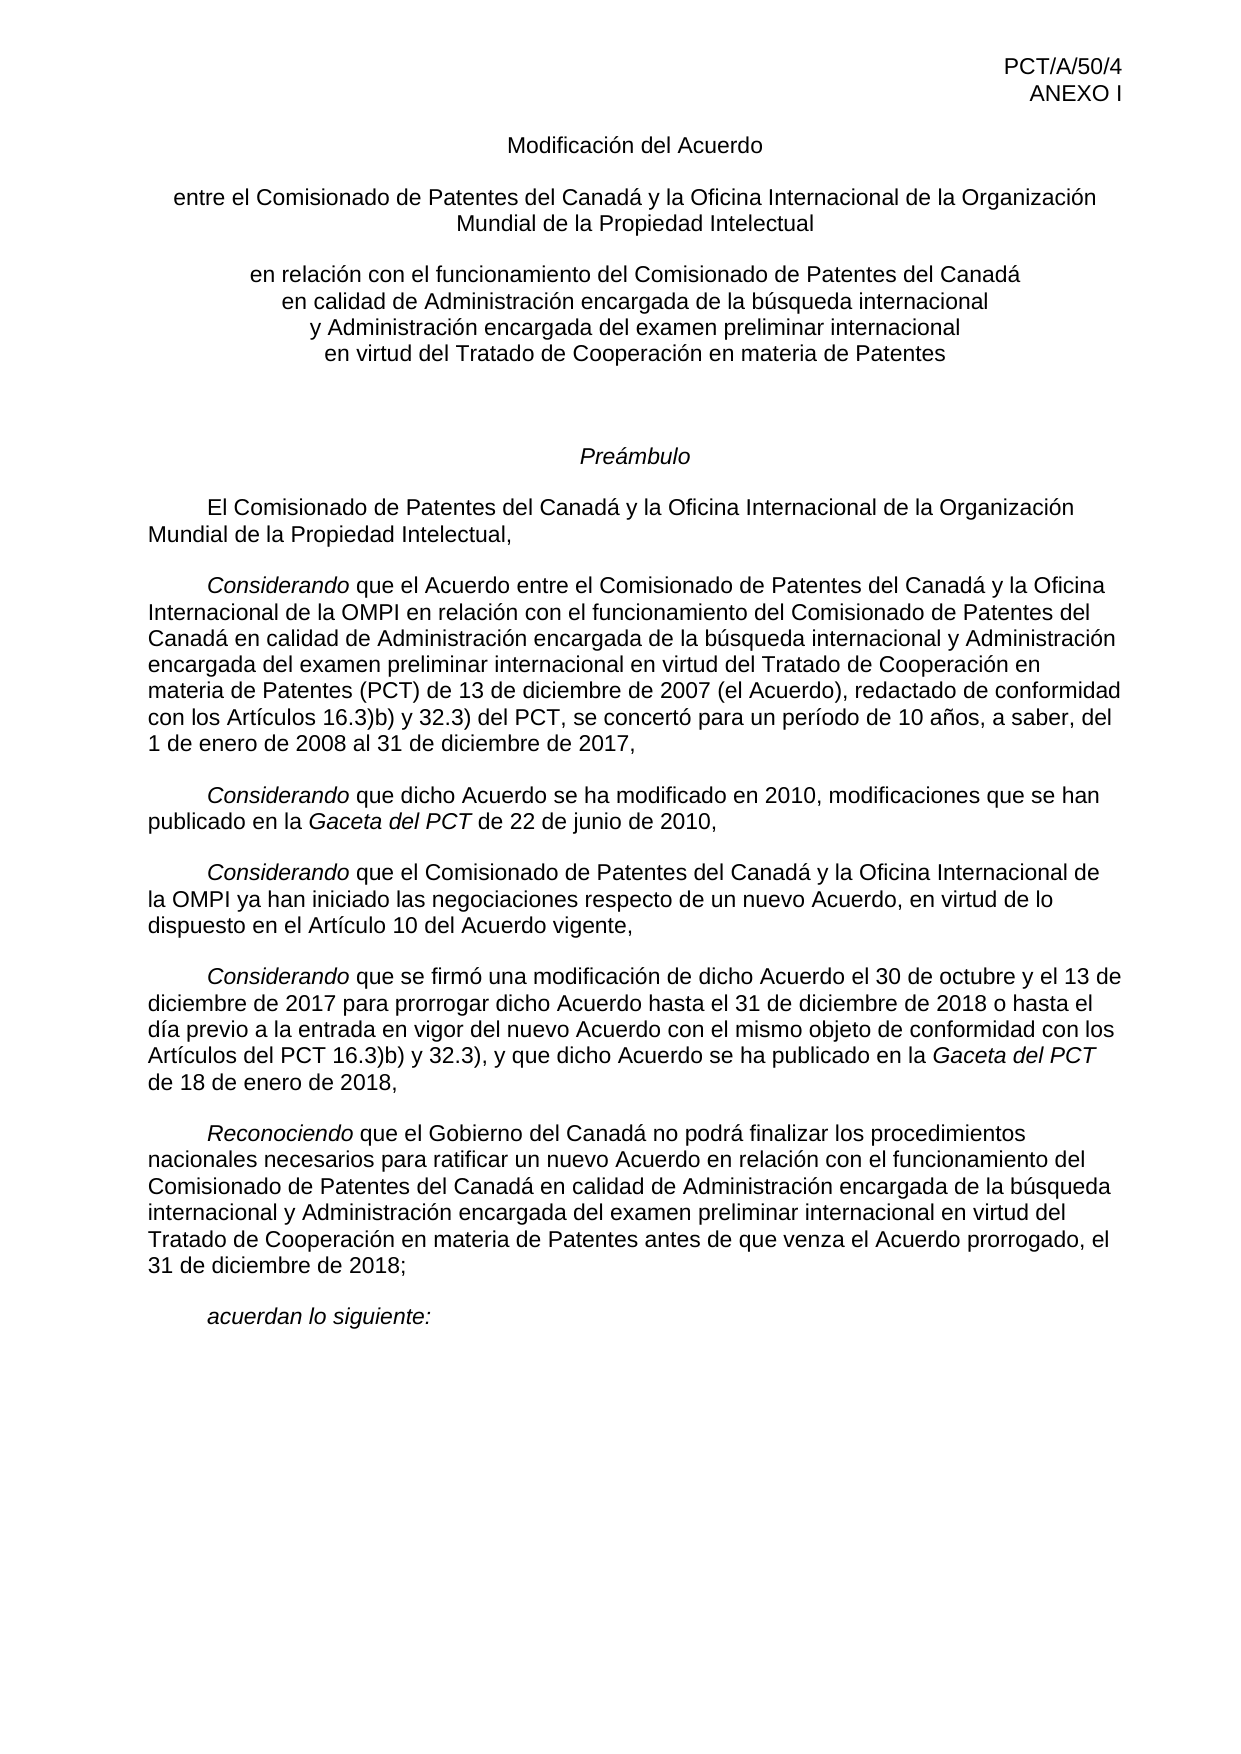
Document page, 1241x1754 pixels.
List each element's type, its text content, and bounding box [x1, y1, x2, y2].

text Considerando que el Acuerdo entre el Comisionado de Patentes del Canadá y la Oficina Internacional de la OMPI en relación con el funcionamiento del Comisionado de Patentes del Canadá en calidad de Administración encargada de la búsqueda internacional y Administración encargada del examen preliminar internacional en virtud del Tratado de Cooperación en materia de Patentes (PCT) de 13 de diciembre de 2007 (el Acuerdo), redactado de conformidad con los Artículos 16.3)b) y 32.3) del PCT, se concertó para un período de 10 años, a saber, del 1 de enero de 2008 al 31 de diciembre de 2017, [148, 572, 1122, 757]
text El Comisionado de Patentes del Canadá y la Oficina Internacional de la Organización Mundial de la Propiedad Intelectual, [148, 494, 1122, 547]
text Preámbulo [148, 443, 1122, 469]
text Modificación del Acuerdo [148, 132, 1122, 158]
text entre el Comisionado de Patentes del Canadá y la Oficina Internacional de la Organización Mundial de la Propiedad Intelectual [148, 183, 1122, 236]
text Considerando que el Comisionado de Patentes del Canadá y la Oficina Internacional de la OMPI ya han iniciado las negociaciones respecto de un nuevo Acuerdo, en virtud de lo dispuesto en el Artículo 10 del Acuerdo vigente, [148, 859, 1122, 938]
text acuerdan lo siguiente: [148, 1303, 1122, 1329]
text en relación con el funcionamiento del Comisionado de Patentes del Canadá en calidad de Administración encargada de la búsqueda internacional y Administración encargada del examen preliminar internacional en virtud del Tratado de Cooperación en materia de Patentes [148, 261, 1122, 367]
text Reconociendo que el Gobierno del Canadá no podrá finalizar los procedimientos nacionales necesarios para ratificar un nuevo Acuerdo en relación con el funcionamiento del Comisionado de Patentes del Canadá en calidad de Administración encargada de la búsqueda internacional y Administración encargada del examen preliminar internacional en virtud del Tratado de Cooperación en materia de Patentes antes de que venza el Acuerdo prorrogado, el 31 de diciembre de 2018; [148, 1120, 1122, 1278]
text Considerando que dicho Acuerdo se ha modificado en 2010, modificaciones que se han publicado en la Gaceta del PCT de 22 de junio de 2010, [148, 782, 1122, 834]
text Considerando que se firmó una modificación de dicho Acuerdo el 30 de octubre y el 13 de diciembre de 2017 para prorrogar dicho Acuerdo hasta el 31 de diciembre de 2018 o hasta el día previo a la entrada en vigor del nuevo Acuerdo con el mismo objeto de conformidad con los Artículos del PCT 16.3)b) y 32.3), y que dicho Acuerdo se ha publicado en la Gaceta del PCT de 18 de enero de 2018, [148, 963, 1122, 1095]
